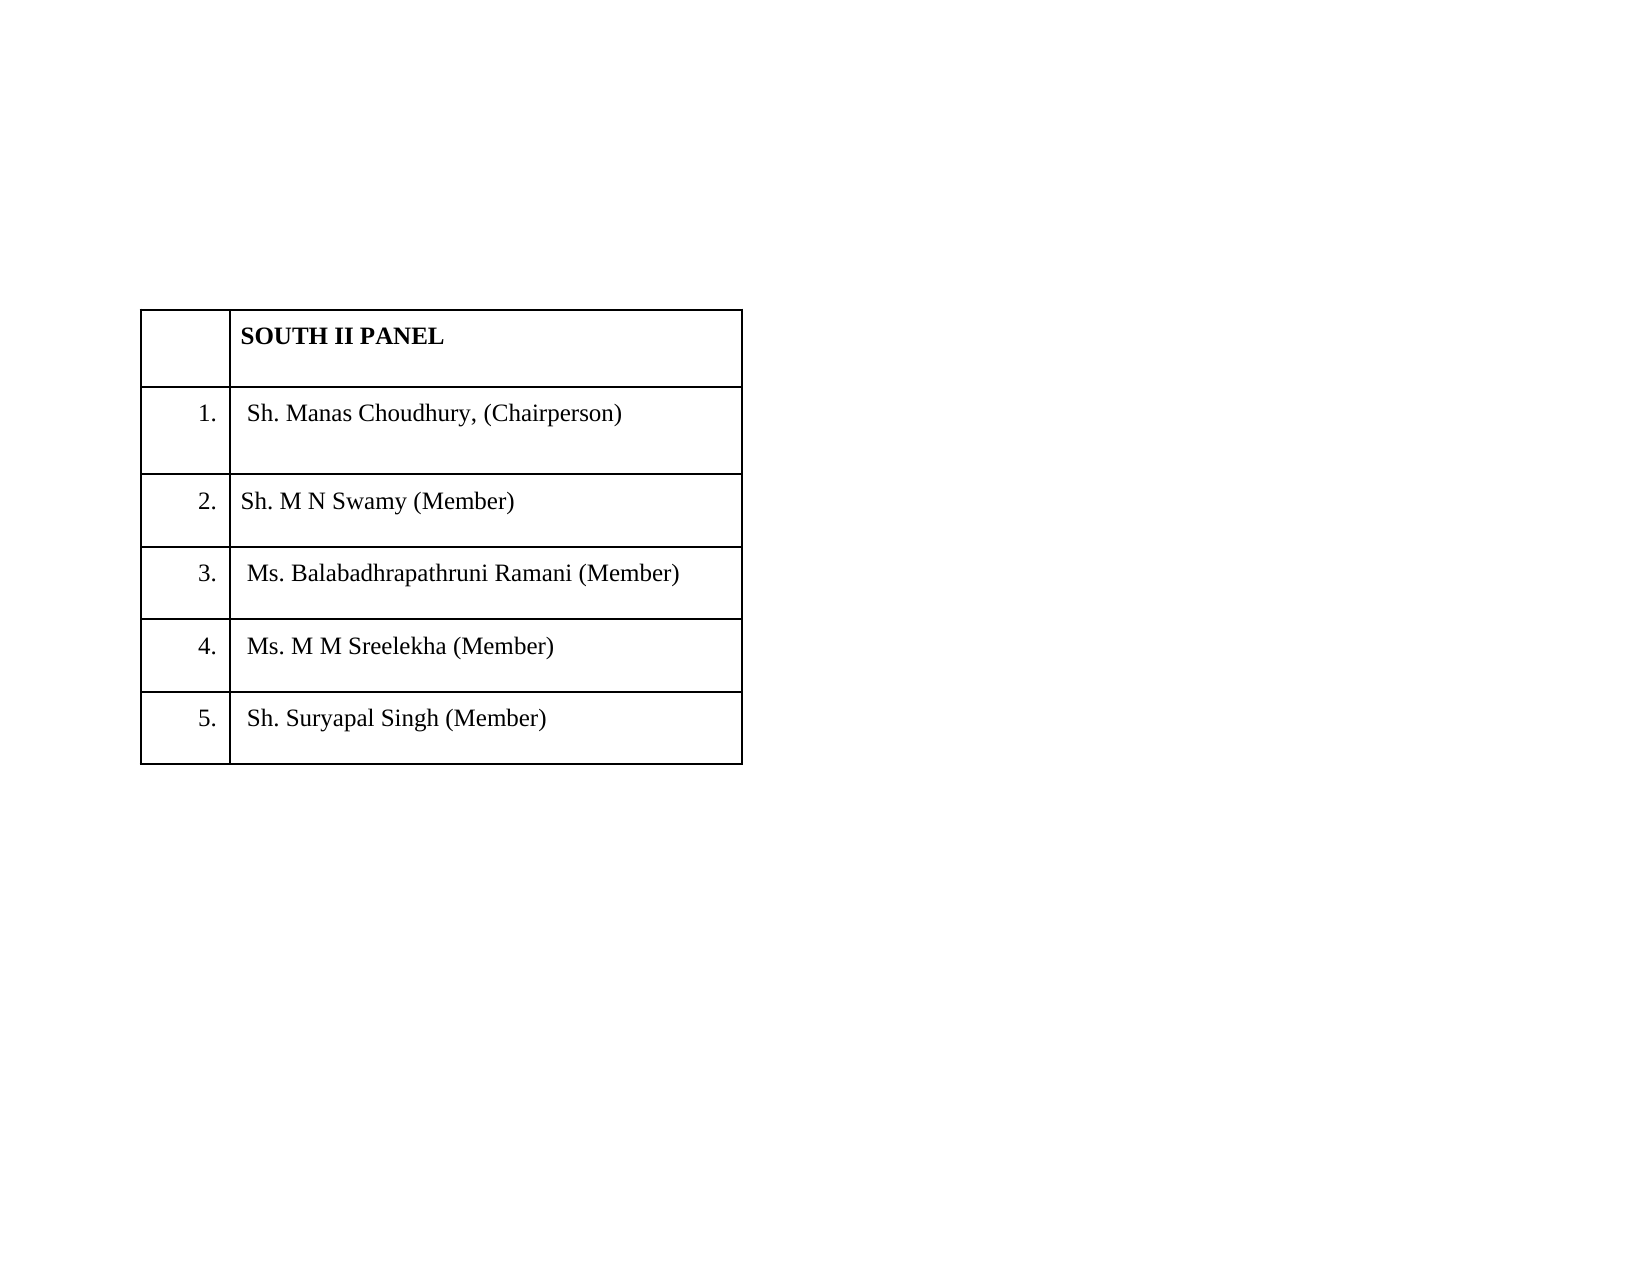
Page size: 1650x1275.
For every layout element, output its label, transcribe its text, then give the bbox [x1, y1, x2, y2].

table_cell Sh. M N Swamy (Member) [231, 475, 741, 546]
table_header [142, 311, 229, 386]
table_cell [142, 475, 229, 546]
table_cell Sh. Suryapal Singh (Member) [231, 693, 741, 763]
table_cell [142, 548, 229, 618]
table_cell Ms. Balabadhrapathruni Ramani (Member) [231, 548, 741, 618]
table_cell Sh. Manas Choudhury, (Chairperson) [231, 388, 741, 473]
table_cell [142, 693, 229, 763]
table_cell Ms. M M Sreelekha (Member) [231, 620, 741, 691]
table_cell [142, 388, 229, 473]
table_header SOUTH II PANEL [231, 311, 741, 386]
table_cell [142, 620, 229, 691]
